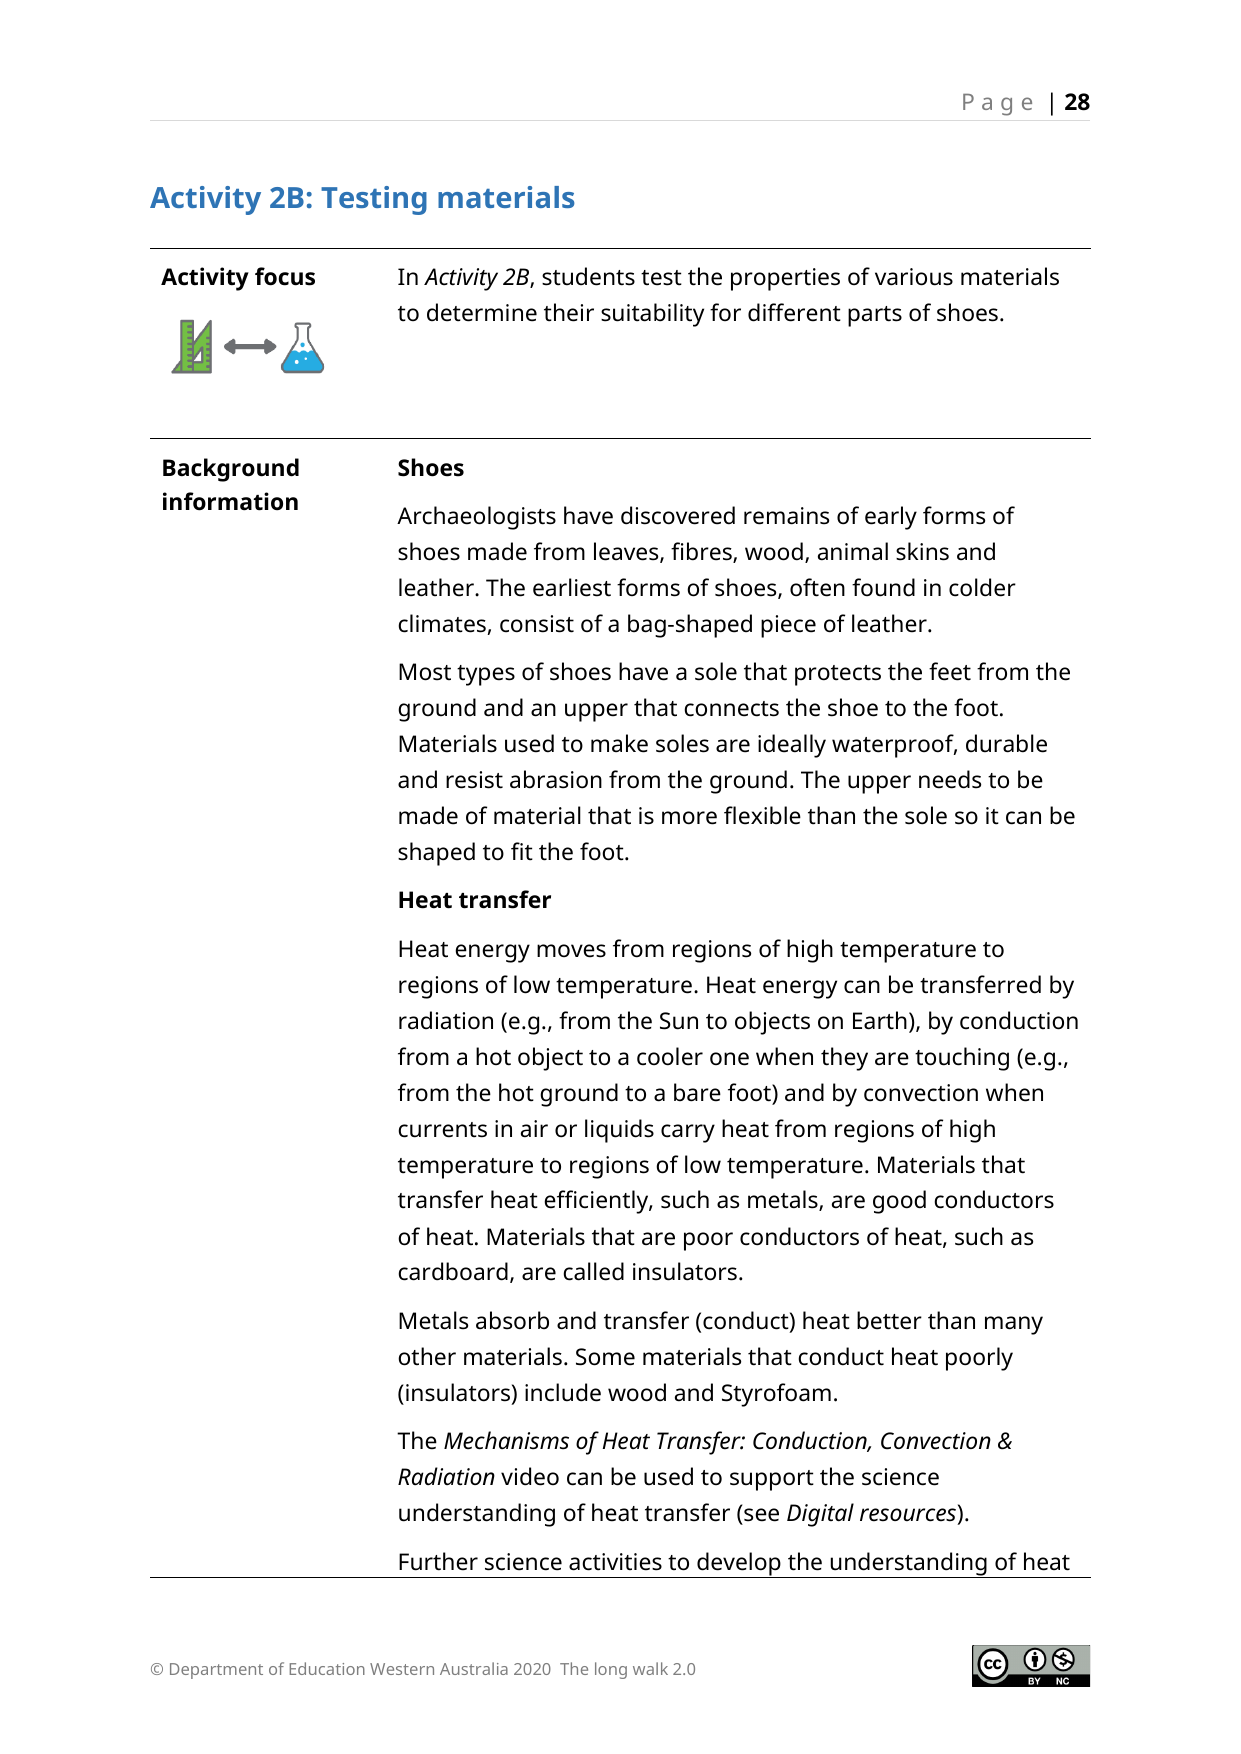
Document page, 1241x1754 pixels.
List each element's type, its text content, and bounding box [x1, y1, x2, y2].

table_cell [150, 439, 386, 1577]
subtitle Activity 2B: Testing materials [150, 177, 1090, 217]
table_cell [386, 439, 1091, 1577]
table_header Activity focus [150, 249, 386, 438]
table_header In Activity 2B, students test the properties of various materials to determine their suitability for different parts of shoes. [386, 249, 1091, 438]
picture [170, 314, 325, 375]
picture [972, 1645, 1091, 1687]
